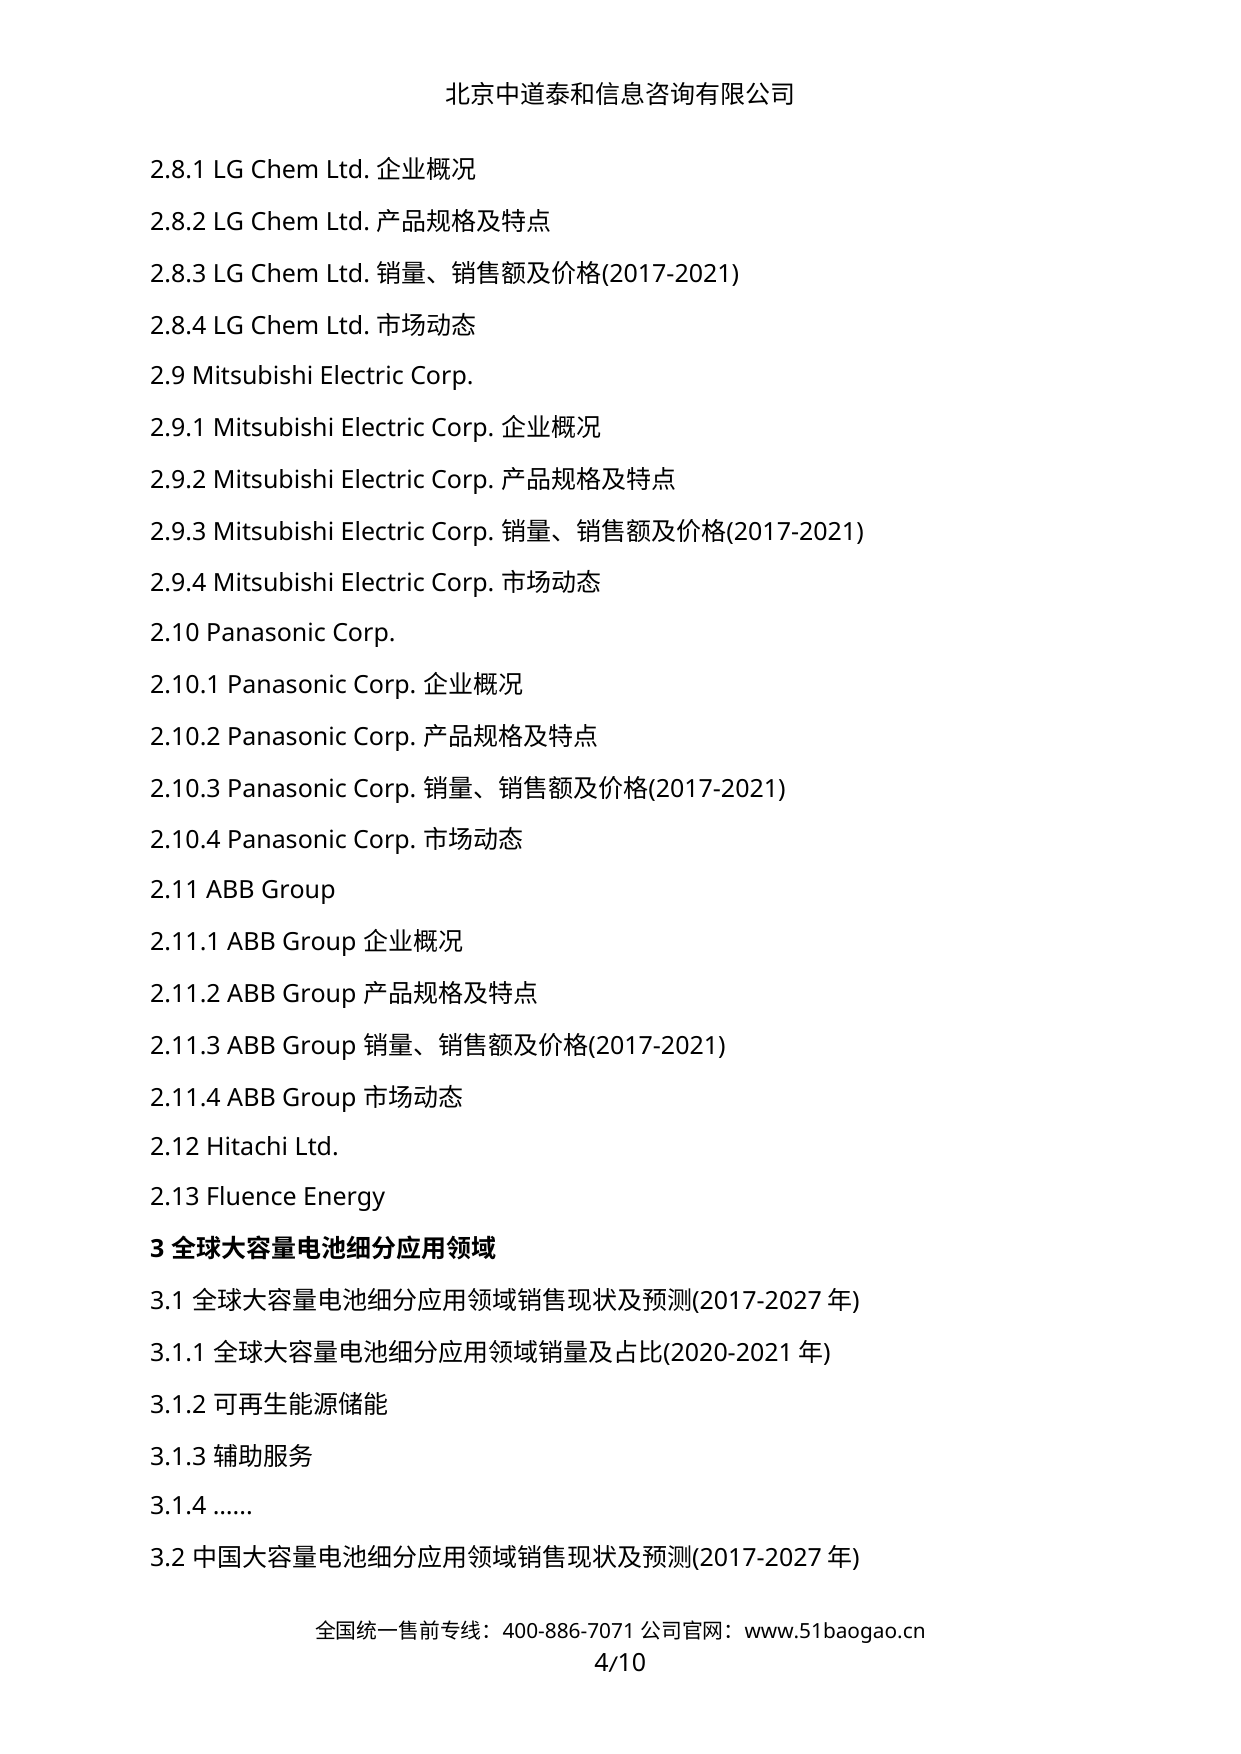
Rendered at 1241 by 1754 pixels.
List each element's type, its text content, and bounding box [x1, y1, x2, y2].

text 2.10.4 Panasonic Corp. 市场动态 [150, 820, 1090, 856]
text 2.12 Hitachi Ltd. [150, 1129, 1090, 1163]
text 2.9.1 Mitsubishi Electric Corp. 企业概况 [150, 407, 1090, 443]
text 3.1.3 辅助服务 [150, 1436, 1090, 1472]
text 2.9.4 Mitsubishi Electric Corp. 市场动态 [150, 563, 1090, 599]
text 2.10 Panasonic Corp. [150, 615, 1090, 649]
text 2.10.1 Panasonic Corp. 企业概况 [150, 664, 1090, 701]
text 2.8.3 LG Chem Ltd. 销量、销售额及价格(2017-2021) [150, 254, 1090, 290]
text 2.8.4 LG Chem Ltd. 市场动态 [150, 306, 1090, 342]
text 2.9.2 Mitsubishi Electric Corp. 产品规格及特点 [150, 459, 1090, 495]
text 2.11.1 ABB Group 企业概况 [150, 922, 1090, 958]
text 2.9.3 Mitsubishi Electric Corp. 销量、销售额及价格(2017-2021) [150, 511, 1090, 547]
text 2.9 Mitsubishi Electric Corp. [150, 357, 1090, 392]
text 3.2 中国大容量电池细分应用领域销售现状及预测(2017-2027年) [150, 1537, 1090, 1574]
text 2.11.4 ABB Group 市场动态 [150, 1077, 1090, 1113]
text 2.11.3 ABB Group 销量、销售额及价格(2017-2021) [150, 1025, 1090, 1062]
text 2.8.2 LG Chem Ltd. 产品规格及特点 [150, 202, 1090, 238]
text 3.1 全球大容量电池细分应用领域销售现状及预测(2017-2027年) [150, 1280, 1090, 1317]
text 2.11.2 ABB Group 产品规格及特点 [150, 973, 1090, 1010]
text 3 全球大容量电池细分应用领域 [150, 1228, 1090, 1265]
text 2.13 Fluence Energy [150, 1179, 1090, 1213]
text 2.10.2 Panasonic Corp. 产品规格及特点 [150, 716, 1090, 752]
text 3.1.1 全球大容量电池细分应用领域销量及占比(2020-2021年) [150, 1332, 1090, 1368]
text 2.10.3 Panasonic Corp. 销量、销售额及价格(2017-2021) [150, 768, 1090, 804]
text 2.8.1 LG Chem Ltd. 企业概况 [150, 150, 1090, 186]
text 3.1.4 …... [150, 1488, 1090, 1522]
text 2.11 ABB Group [150, 872, 1090, 906]
text 3.1.2 可再生能源储能 [150, 1384, 1090, 1420]
